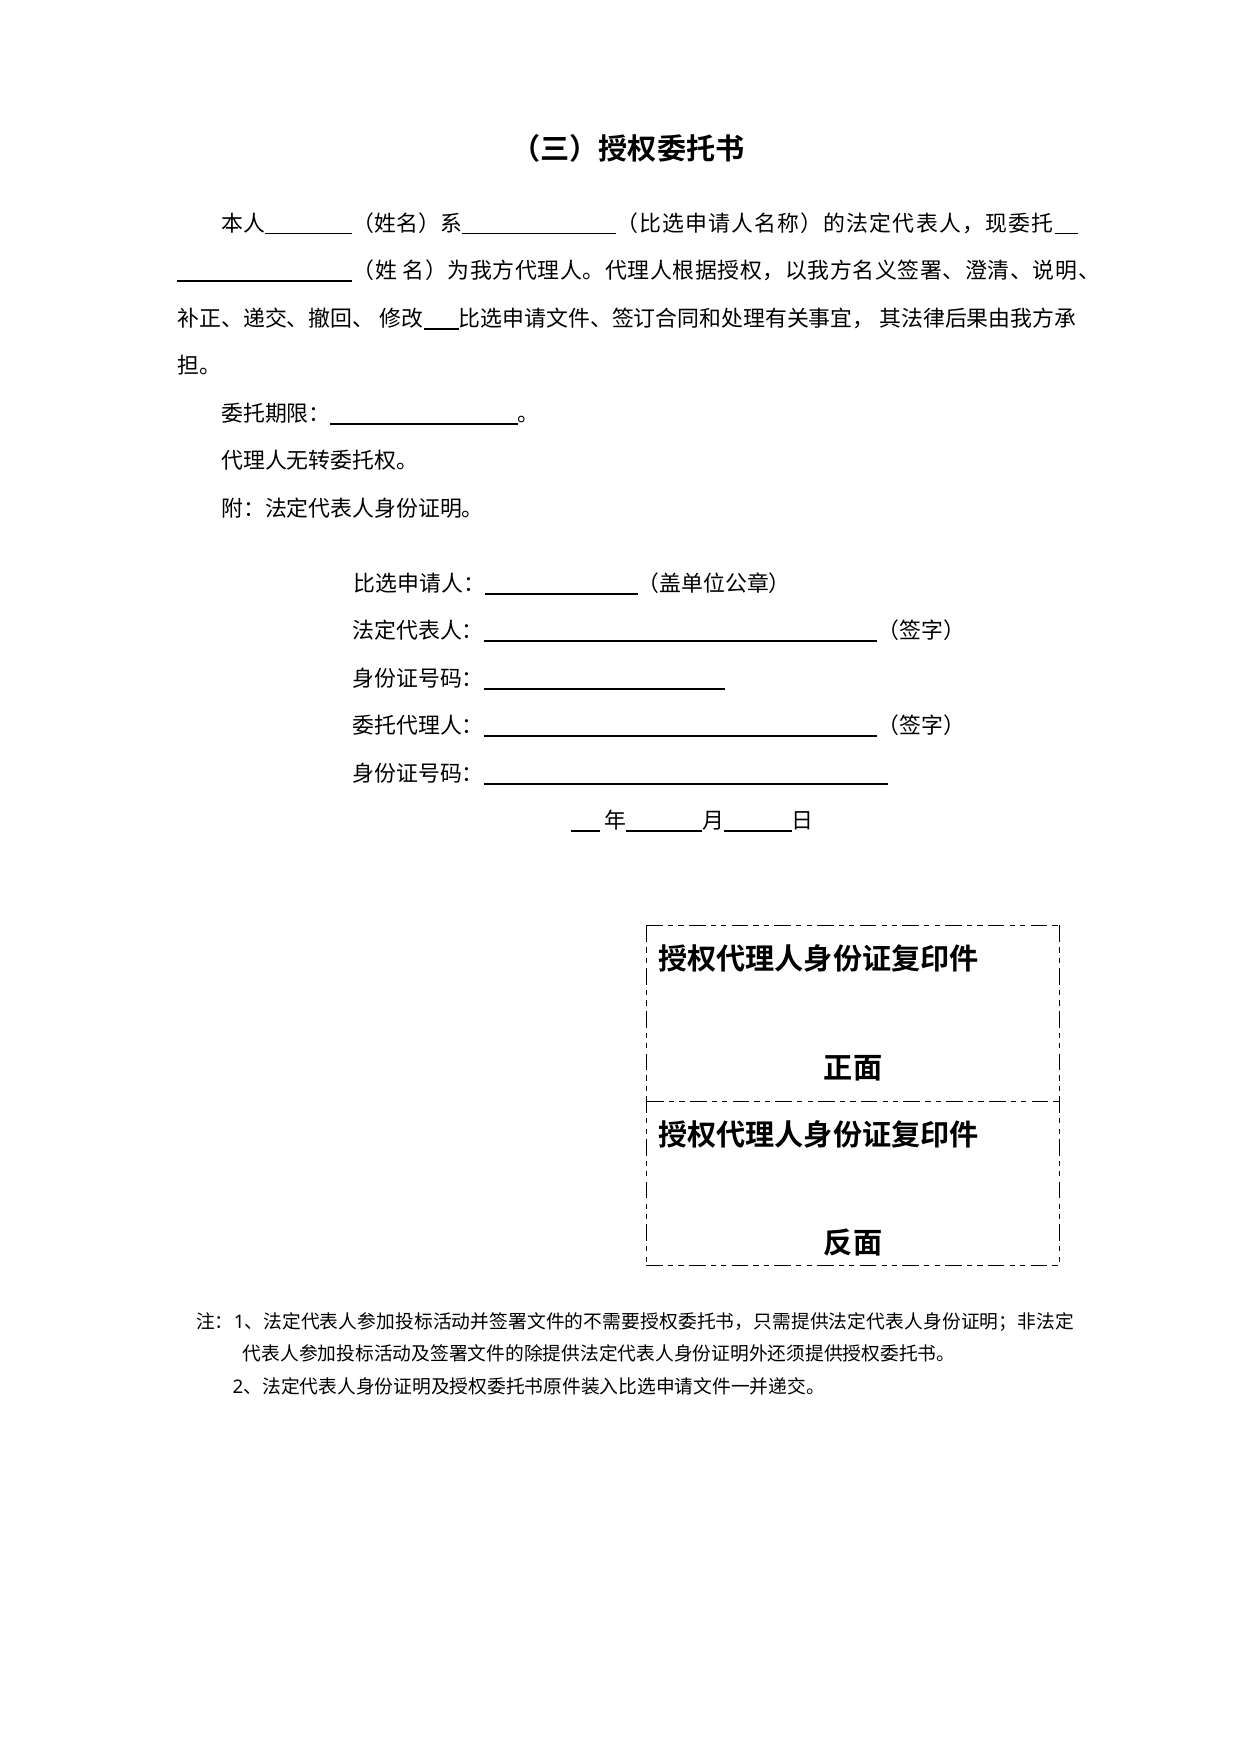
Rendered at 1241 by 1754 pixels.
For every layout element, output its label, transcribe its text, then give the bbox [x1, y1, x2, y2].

text 本人 （姓名）系 （比选申请人名称）的法定代表人，现委托 （姓 名）为我方代理人。代理人根据授权，以我方名义签署、澄清、说明、补正、递交、撤回、 修改 比选申请文件、签订合同和处理有关事宜， 其法律后果由我方承担。 [177, 206, 1078, 380]
text 委托代理人： （签字） [177, 708, 1078, 740]
text 比选申请人： （盖单位公章） [177, 566, 1078, 597]
table_cell 授权代理人身份证复印件 反面 [647, 1101, 1059, 1265]
text 身份证号码： [177, 756, 1078, 787]
text 年 月 日 [177, 803, 1078, 835]
text 代理人无转委托权。 [177, 443, 1078, 475]
table_header 授权代理人身份证复印件 正面 [647, 925, 1059, 1101]
text 附：法定代表人身份证明。 [177, 491, 1078, 522]
text 身份证号码： [177, 661, 1078, 692]
text 委托期限： 。 [177, 396, 1078, 427]
text 法定代表人： （签字） [177, 613, 1078, 645]
text 注：1、法定代表人参加投标活动并签署文件的不需要授权委托书，只需提供法定代表人身份证明；非法定代表人参加投标活动及签署文件的除提供法定代表人身份证明外还须提供授权委托书。 [196, 1304, 1077, 1369]
text （三）授权委托书 [177, 126, 1078, 168]
text 2、法定代表人身份证明及授权委托书原件装入比选申请文件一并递交。 [232, 1369, 1077, 1401]
